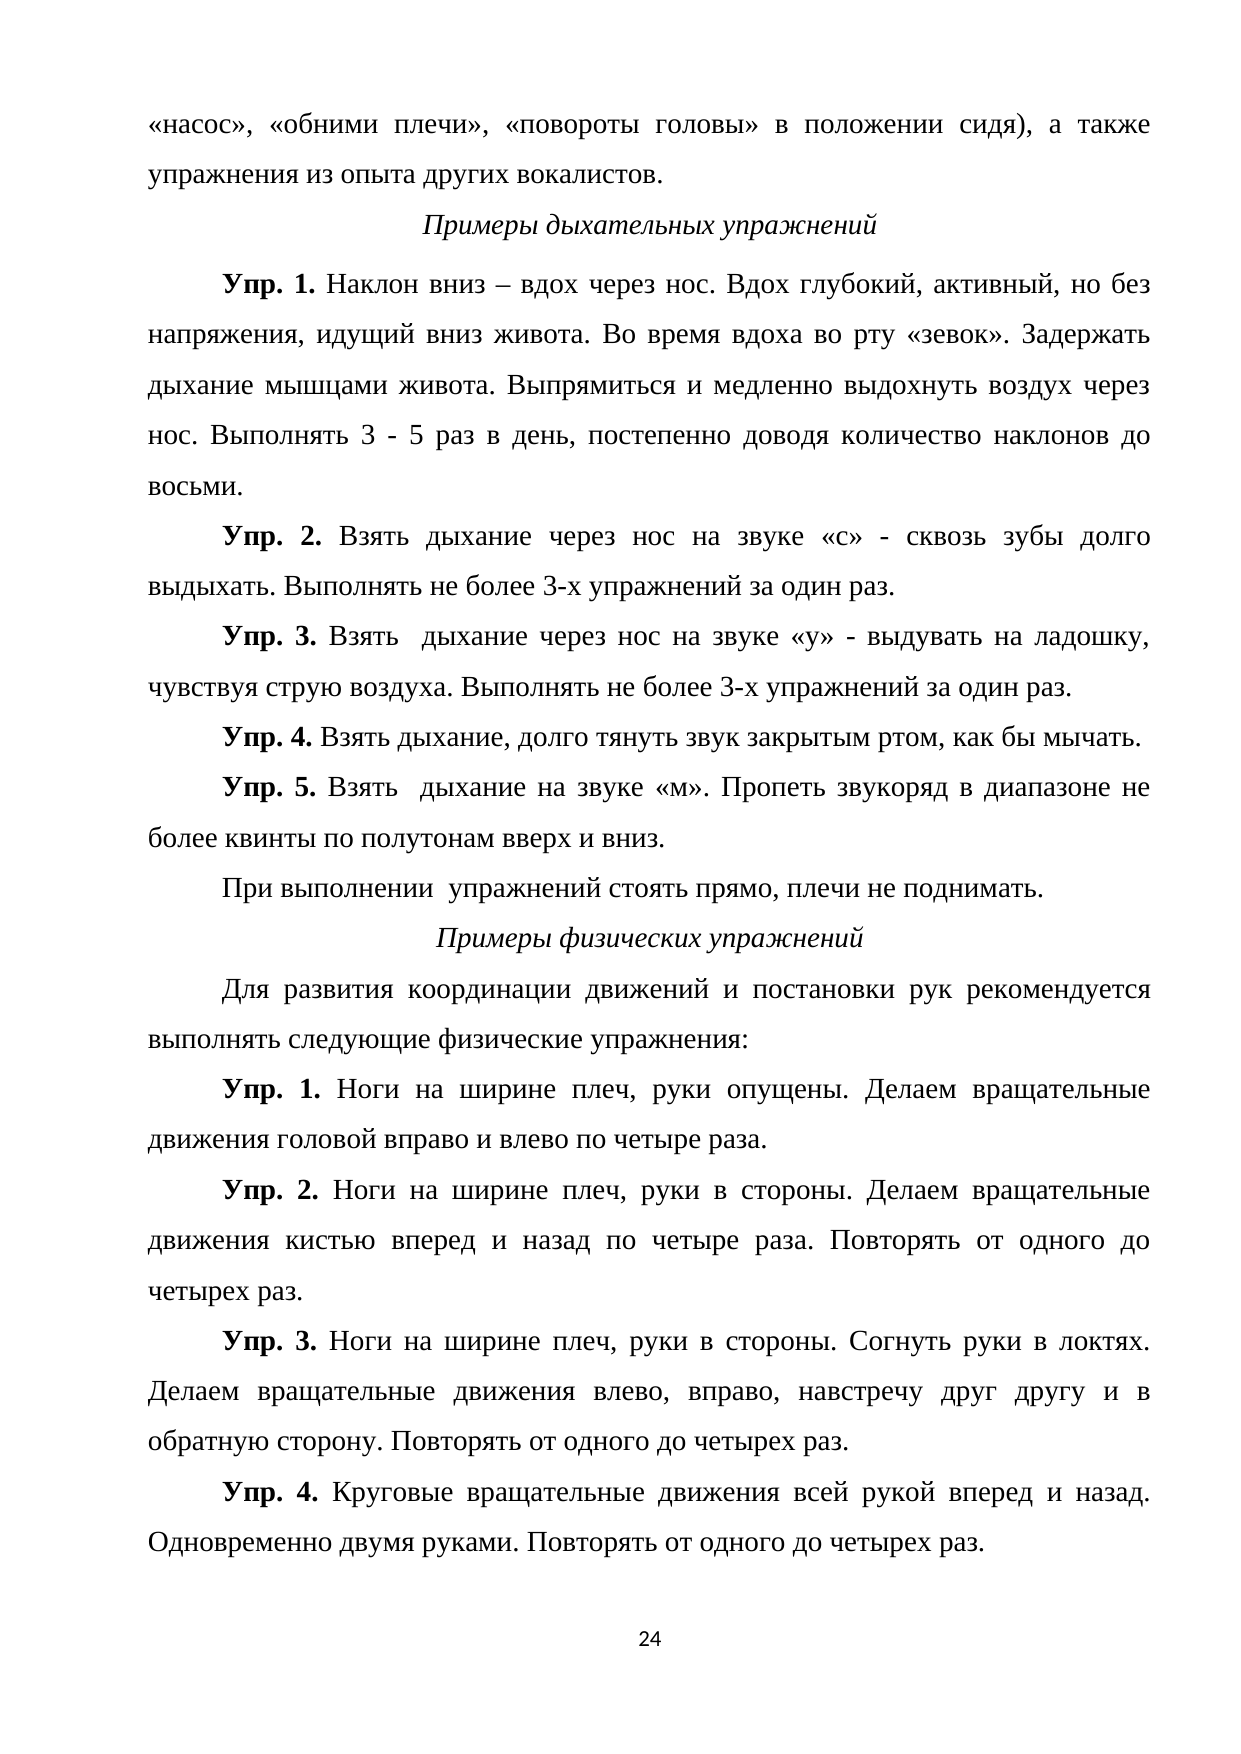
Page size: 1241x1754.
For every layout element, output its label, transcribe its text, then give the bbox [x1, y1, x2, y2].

text Упр. 1. Наклон вниз – вдох через нос. Вдох глубокий, активный, но без напряжения, идущий вниз живота. Во время вдоха во рту «зевок». Задержать дыхание мышцами живота. Выпрямиться и медленно выдохнуть воздух через нос. Выполнять 3 - 5 раз в день, постепенно доводя количество наклонов до восьми. [148, 266, 1152, 501]
text Упр. 1. Ноги на ширине плеч, руки опущены. Делаем вращательные движения головой вправо и влево по четыре раза. [148, 1071, 1152, 1155]
text Для развития координации движений и постановки рук рекомендуется выполнять следующие физические упражнения: [148, 971, 1152, 1054]
text Упр. 2. Взять дыхание через нос на звуке «с» - сквозь зубы долго выдыхать. Выполнять не более 3-х упражнений за один раз. [148, 518, 1152, 602]
text Упр. 2. Ноги на ширине плеч, руки в стороны. Делаем вращательные движения кистью вперед и назад по четыре раза. Повторять от одного до четырех раз. [148, 1172, 1152, 1306]
text Упр. 4. Взять дыхание, долго тянуть звук закрытым ртом, как бы мычать. [148, 719, 1152, 753]
text Примеры дыхательных упражнений [148, 207, 1152, 241]
text Упр. 4. Круговые вращательные движения всей рукой вперед и назад. Одновременно двумя руками. Повторять от одного до четырех раз. [148, 1474, 1152, 1558]
text Упр. 5. Взять дыхание на звуке «м». Пропеть звукоряд в диапазоне не более квинты по полутонам вверх и вниз. [148, 769, 1152, 853]
text Упр. 3. Взять дыхание через нос на звуке «у» - выдувать на ладошку, чувствуя струю воздуха. Выполнять не более 3-х упражнений за один раз. [148, 618, 1152, 702]
text Упр. 3. Ноги на ширине плеч, руки в стороны. Согнуть руки в локтях. Делаем вращательные движения влево, вправо, навстречу друг другу и в обратную сторону. Повторять от одного до четырех раз. [148, 1323, 1152, 1457]
text Примеры физических упражнений [148, 920, 1152, 954]
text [148, 106, 1152, 190]
text При выполнении упражнений стоять прямо, плечи не поднимать. [148, 870, 1152, 904]
